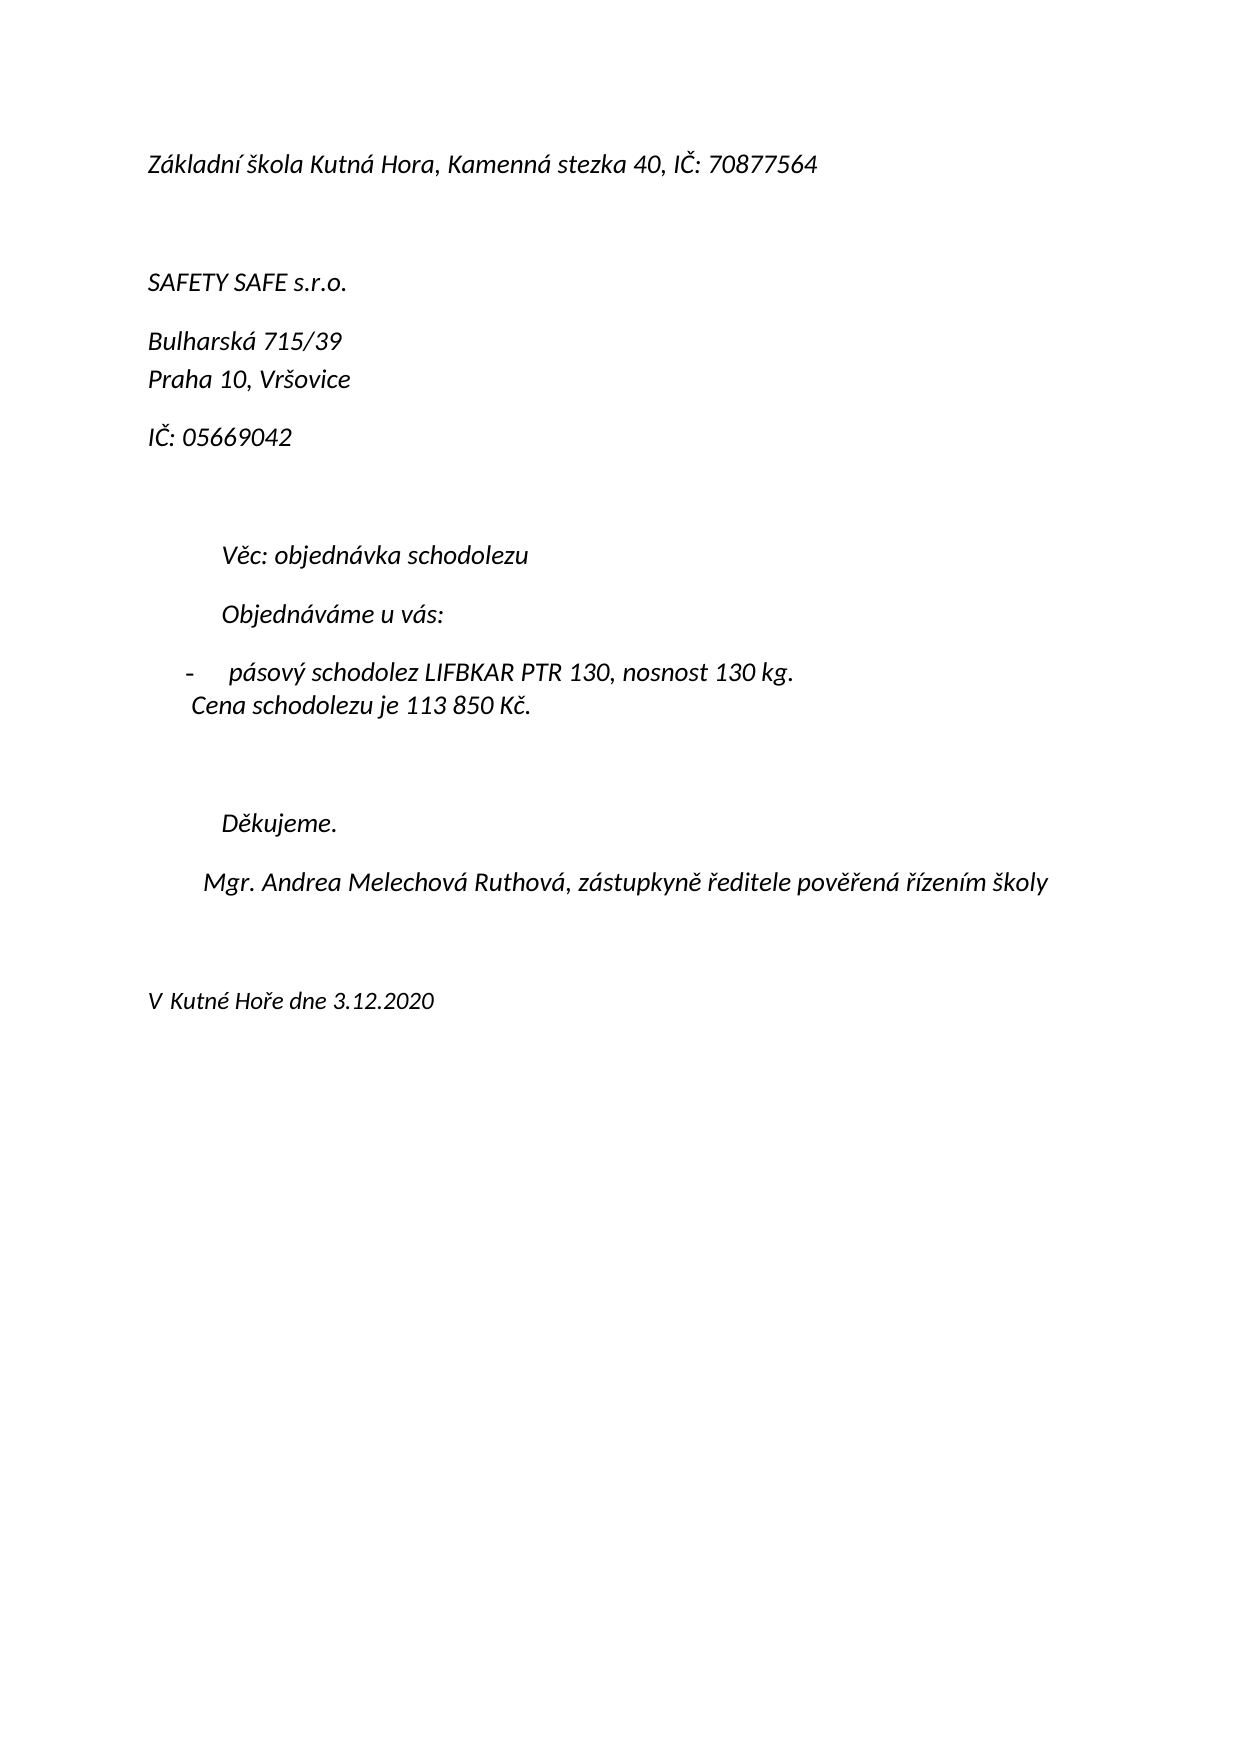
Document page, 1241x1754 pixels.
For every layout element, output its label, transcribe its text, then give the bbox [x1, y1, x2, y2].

text Objednáváme u vás: [148, 597, 1093, 630]
text Základní škola Kutná Hora, Kamenná stezka 40, IČ: 70877564 [148, 148, 1093, 181]
text Věc: objednávka schodolezu [148, 538, 1093, 571]
list pásový schodolez LIFBKAR PTR 130, nosnost 130 kg. [185, 656, 1093, 688]
text V Kutné Hoře dne 3.12.2020 [148, 985, 1093, 1016]
text SAFETY SAFE s.r.o. [148, 265, 1093, 298]
text Bulharská 715/39 Praha 10, Vršovice [148, 324, 1093, 395]
text Děkujeme. [148, 806, 1093, 839]
text Cena schodolezu je 113 850 Kč. [148, 688, 1093, 722]
text IČ: 05669042 [148, 421, 1093, 453]
text Mgr. Andrea Melechová Ruthová, zástupkyně ředitele pověřená řízením školy [148, 865, 1093, 898]
